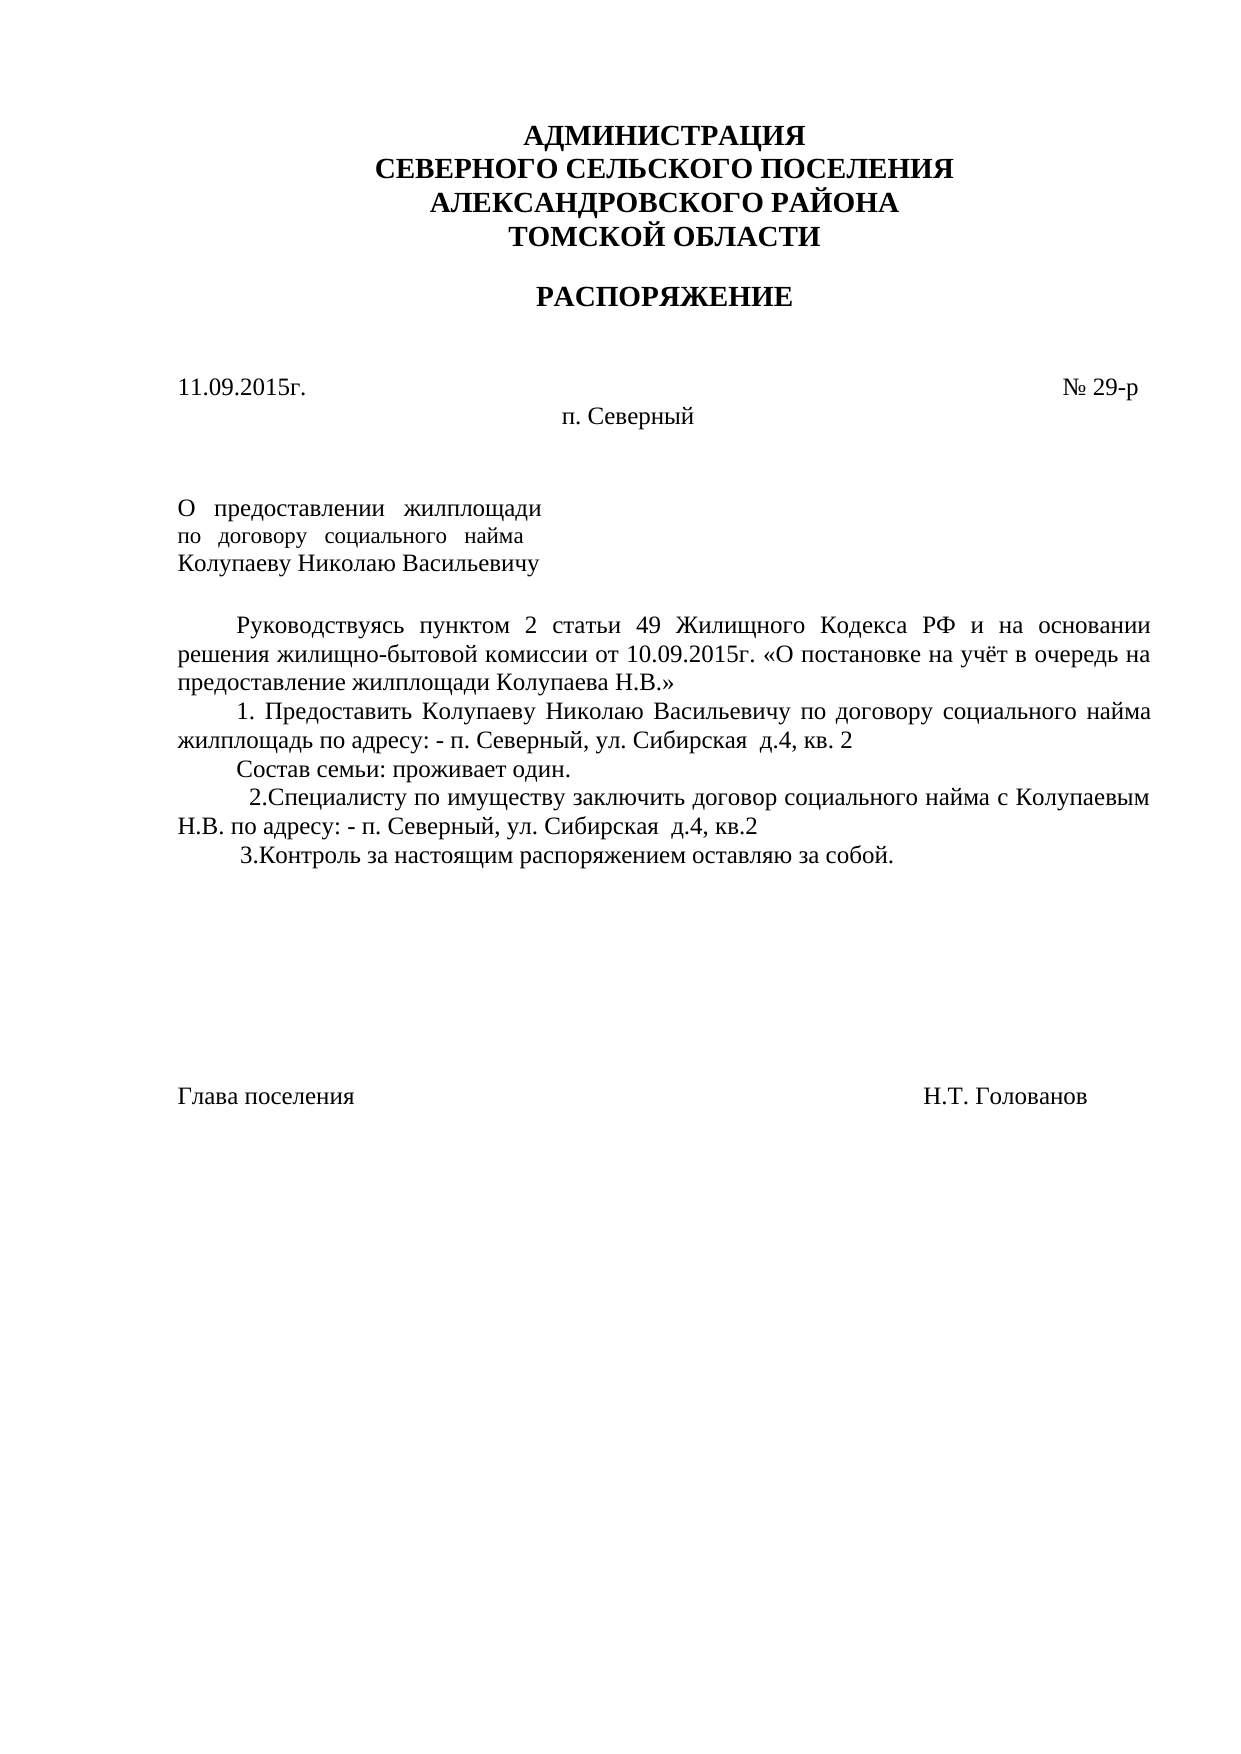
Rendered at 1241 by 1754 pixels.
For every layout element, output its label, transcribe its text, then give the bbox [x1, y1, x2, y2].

text Глава поселения Н.Т. Голованов [177, 1081, 1152, 1109]
text АЛЕКСАНДРОВСКОГО РАЙОНА [177, 185, 1152, 219]
text СЕВЕРНОГО СЕЛЬСКОГО ПОСЕЛЕНИЯ [177, 152, 1152, 185]
text по договору социального найма [177, 522, 1152, 548]
text п. Северный [177, 401, 1152, 429]
text АДМИНИСТРАЦИЯ [177, 118, 1152, 152]
text Состав семьи: проживает один. [177, 754, 1152, 782]
text 2.Специалисту по имуществу заключить договор социального найма с Колупаевым Н.В. по адресу: - п. Северный, ул. Сибирская д.4, кв.2 [177, 782, 1152, 840]
text 3.Контроль за настоящим распоряжением оставляю за собой. [215, 840, 1152, 869]
text О предоставлении жилплощади [177, 493, 1152, 522]
text 1. Предоставить Колупаеву Николаю Васильевичу по договору социального найма жилплощадь по адресу: - п. Северный, ул. Сибирская д.4, кв. 2 [177, 696, 1152, 754]
text Руководствуясь пунктом 2 статьи 49 Жилищного Кодекса РФ и на основании решения жилищно-бытовой комиссии от 10.09.2015г. «О постановке на учёт в очередь на предоставление жилплощади Колупаева Н.В.» [177, 610, 1152, 696]
text Колупаеву Николаю Васильевичу [177, 548, 1152, 577]
text РАСПОРЯЖЕНИЕ [177, 279, 1152, 312]
text 11.09.2015г. № 29-р [177, 372, 1152, 401]
text ТОМСКОЙ ОБЛАСТИ [177, 219, 1152, 252]
